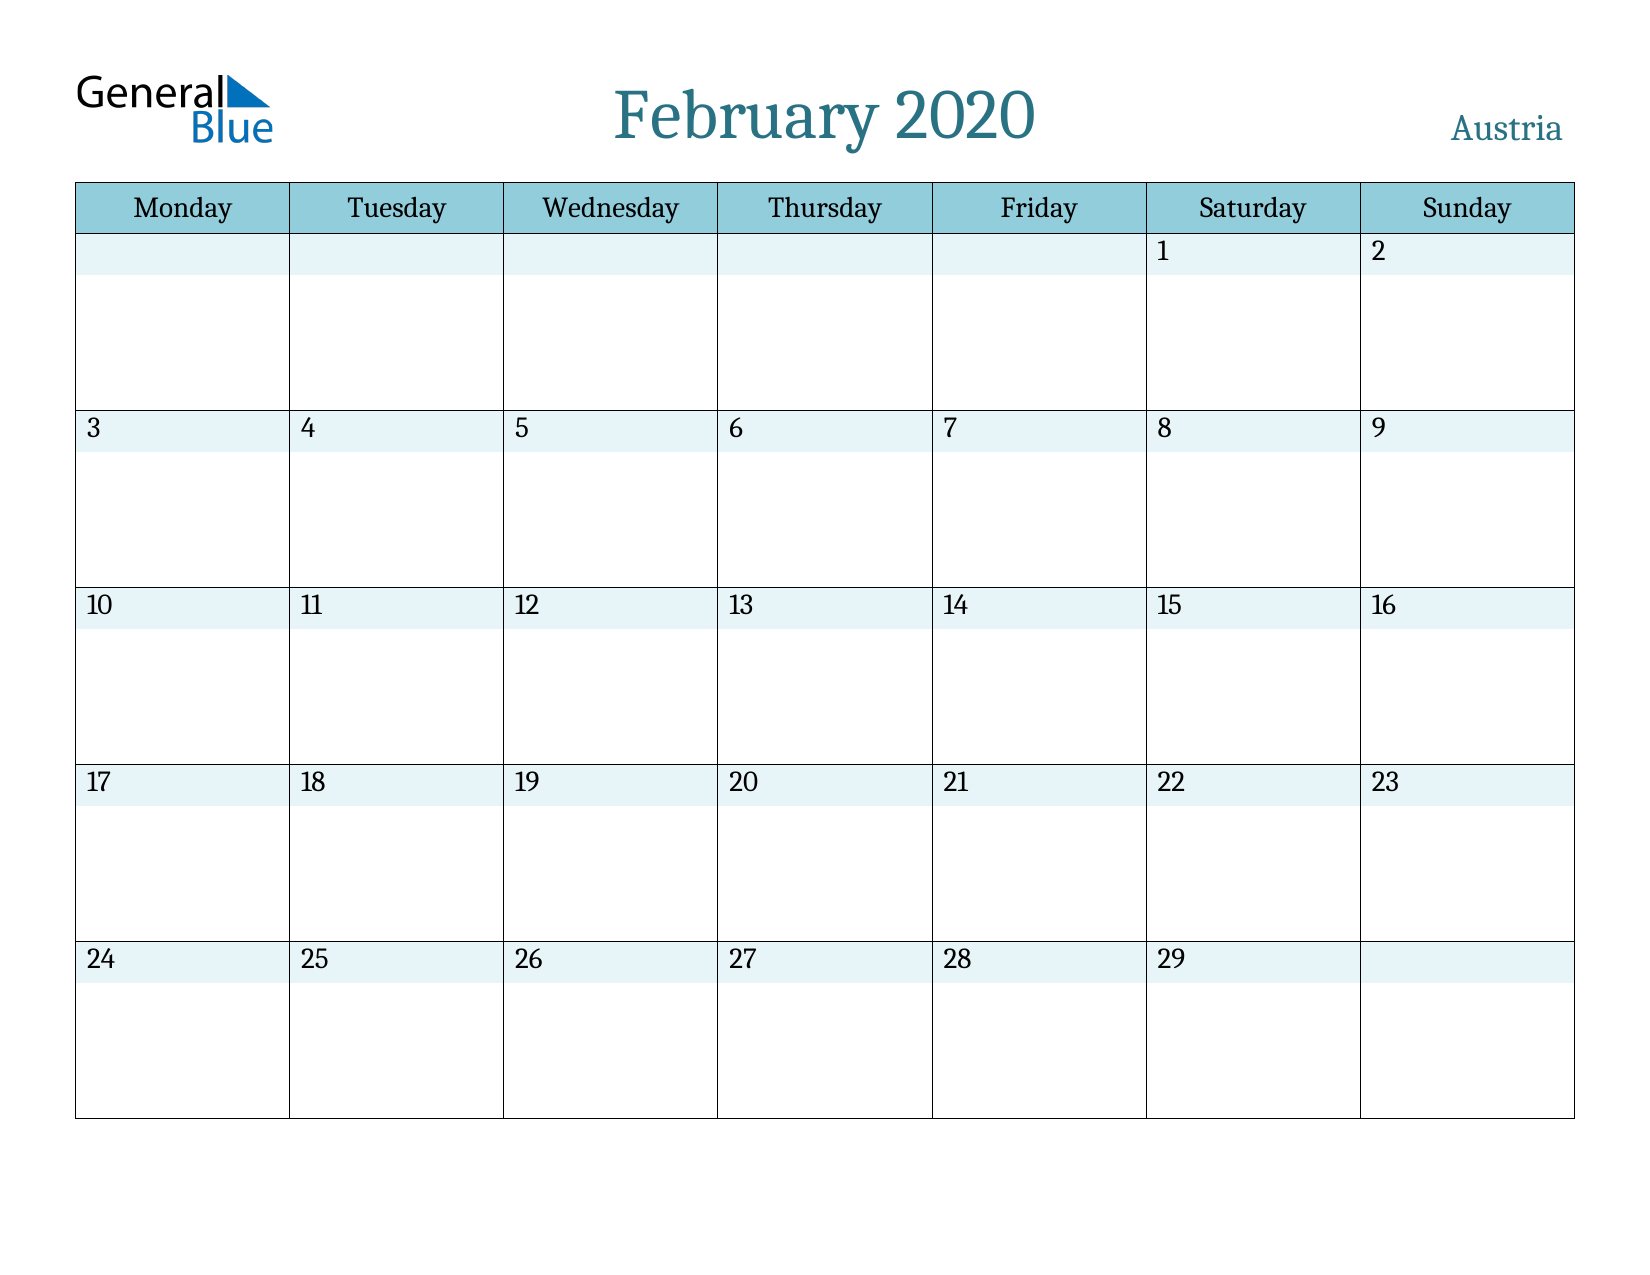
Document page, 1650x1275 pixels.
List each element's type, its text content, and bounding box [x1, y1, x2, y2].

table_cell 9 [1361, 411, 1574, 452]
table_cell 23 [1361, 765, 1574, 806]
table_cell [1361, 452, 1574, 587]
table_cell [504, 806, 717, 941]
table_header Austria [1146, 75, 1574, 182]
table_cell [1361, 629, 1574, 764]
table_cell 6 [718, 411, 932, 452]
table_cell Friday [933, 183, 1146, 233]
table_cell 21 [933, 765, 1146, 806]
table_cell [76, 806, 289, 941]
table_cell 28 [933, 942, 1146, 983]
table_cell 20 [718, 765, 932, 806]
table_cell 22 [1147, 765, 1360, 806]
table_cell Tuesday [290, 183, 503, 233]
table_cell 14 [933, 588, 1146, 629]
table_cell Thursday [718, 183, 932, 233]
table_cell [290, 275, 503, 410]
table_cell 2 [1361, 234, 1574, 275]
table_cell Monday [76, 183, 289, 233]
table_cell [1147, 983, 1360, 1118]
table_cell [504, 983, 717, 1118]
table_cell 7 [933, 411, 1146, 452]
table_cell [76, 452, 289, 587]
table_cell [76, 983, 289, 1118]
table_cell [1147, 629, 1360, 764]
table_cell 17 [76, 765, 289, 806]
table_cell [290, 983, 503, 1118]
table_cell 8 [1147, 411, 1360, 452]
table_cell 12 [504, 588, 717, 629]
table_cell 18 [290, 765, 503, 806]
table_cell [718, 983, 932, 1118]
table_cell [718, 275, 932, 410]
table_cell [1147, 275, 1360, 410]
table_cell [1361, 275, 1574, 410]
table_cell [1361, 983, 1574, 1118]
table_cell [76, 234, 289, 275]
picture [77, 75, 273, 143]
table_cell 3 [76, 411, 289, 452]
table_cell [504, 234, 717, 275]
table_cell [1147, 452, 1360, 587]
table_cell [290, 234, 503, 275]
table_cell [933, 275, 1146, 410]
table_cell 15 [1147, 588, 1360, 629]
table_cell 27 [718, 942, 932, 983]
table_cell [76, 275, 289, 410]
table_cell [933, 452, 1146, 587]
table_cell 26 [504, 942, 717, 983]
table_cell 16 [1361, 588, 1574, 629]
table_cell [1361, 806, 1574, 941]
table_cell 19 [504, 765, 717, 806]
table_cell [933, 806, 1146, 941]
table_header [76, 75, 503, 182]
table_cell 25 [290, 942, 503, 983]
table_cell Wednesday [504, 183, 717, 233]
table_cell Sunday [1361, 183, 1574, 233]
table_cell 24 [76, 942, 289, 983]
table_cell [504, 452, 717, 587]
table_cell 4 [290, 411, 503, 452]
table_cell [933, 983, 1146, 1118]
table_cell [718, 629, 932, 764]
table_cell [1361, 942, 1574, 983]
table_cell 5 [504, 411, 717, 452]
table_cell 10 [76, 588, 289, 629]
table_cell 29 [1147, 942, 1360, 983]
table_cell [1147, 806, 1360, 941]
table_cell [504, 629, 717, 764]
table_cell [504, 275, 717, 410]
table_cell [718, 806, 932, 941]
table_cell [933, 234, 1146, 275]
table_cell [76, 629, 289, 764]
table_cell 1 [1147, 234, 1360, 275]
table_cell Saturday [1147, 183, 1360, 233]
table_cell [290, 452, 503, 587]
table_cell 13 [718, 588, 932, 629]
table_cell [718, 452, 932, 587]
table_cell [290, 806, 503, 941]
table_cell [718, 234, 932, 275]
table_cell 11 [290, 588, 503, 629]
table_header February 2020 [504, 75, 1146, 182]
table_cell [290, 629, 503, 764]
table_cell [933, 629, 1146, 764]
